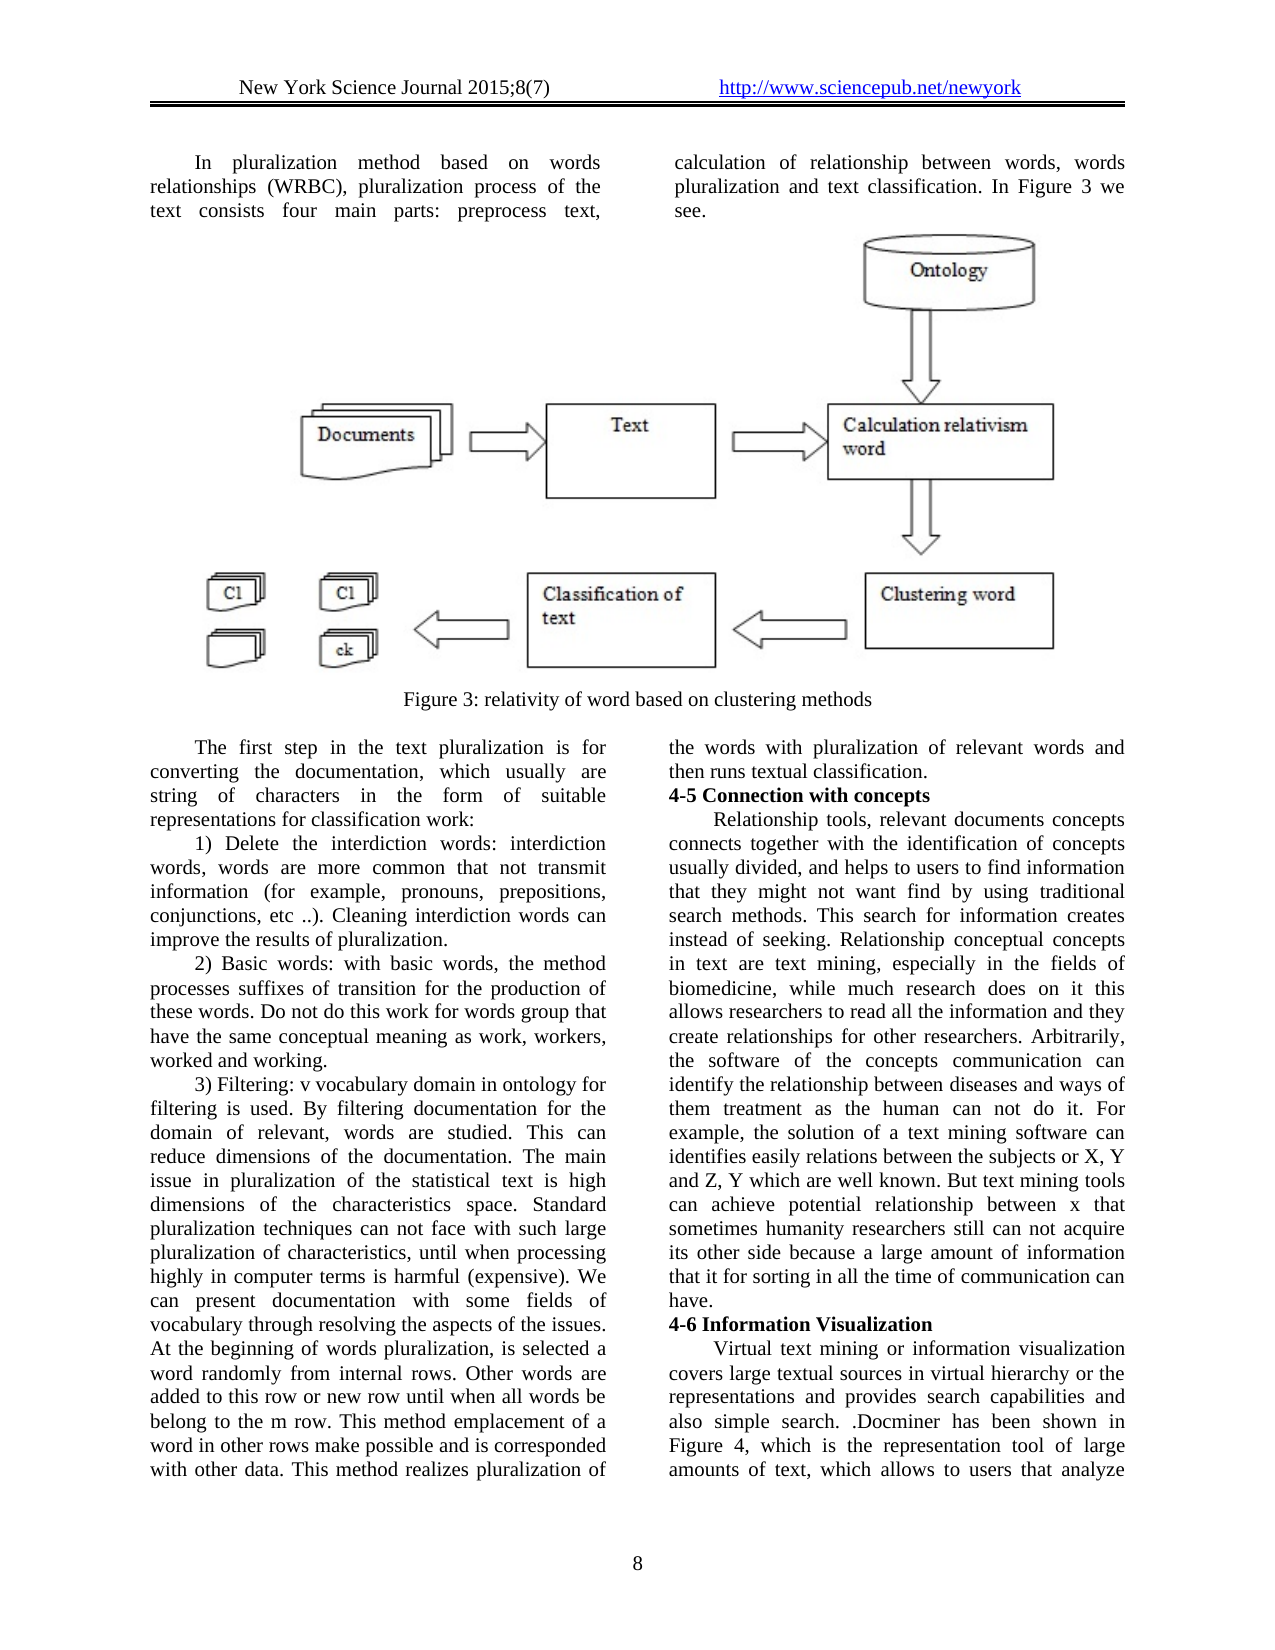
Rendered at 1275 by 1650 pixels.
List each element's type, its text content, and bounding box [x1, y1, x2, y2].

text 4-6 Information Visualization [669, 1312, 1125, 1336]
text In pluralization method based on words relationships (WRBC), pluralization process of the text consists four main parts: preprocess text, calculation of relationship between words, words pluralization and text classification. In Figure 3 we see. [674, 150, 1125, 222]
text Figure 3: relativity of word based on clustering methods [150, 687, 1125, 711]
picture [191, 222, 1084, 687]
text 2) Basic words: with basic words, the method processes suffixes of transition for the production of these words. Do not do this work for words group that have the same conceptual meaning as work, workers, worked and working. [150, 951, 606, 1072]
text Relationship tools, relevant documents concepts connects together with the identification of concepts usually divided, and helps to users to find information that they might not want find by using traditional search methods. This search for information creates instead of seeking. Relationship conceptual concepts in text are text mining, especially in the fields of biomedicine, while much research does on it this allows researchers to read all the information and they create relationships for other researchers. Arbitrarily, the software of the concepts communication can identify the relationship between diseases and ways of them treatment as the human can not do it. For example, the solution of a text mining software can identifies easily relations between the subjects or X, Y and Z, Y which are well known. But text mining tools can achieve potential relationship between x that sometimes humanity researchers still can not acquire its other side because a large amount of information that it for sorting in all the time of communication can have. [669, 807, 1125, 1312]
text 3) Filtering: v vocabulary domain in ontology for filtering is used. By filtering documentation for the domain of relevant, words are studied. This can reduce dimensions of the documentation. The main issue in pluralization of the statistical text is high dimensions of the characteristics space. Standard pluralization techniques can not face with such large pluralization of characteristics, until when processing highly in computer terms is harmful (expensive). We can present documentation with some fields of vocabulary through resolving the aspects of the issues. At the beginning of words pluralization, is selected a word randomly from internal rows. Other words are added to this row or new row until when all words be belong to the m row. This method emplacement of a word in other rows make possible and is corresponded with other data. This method realizes pluralization of the words with pluralization of relevant words and then runs textual classification. [150, 1072, 606, 1481]
text In pluralization method based on words relationships (WRBC), pluralization process of the text consists four main parts: preprocess text, calculation of relationship between words, words pluralization and text classification. In Figure 3 we see. [150, 150, 601, 222]
text The first step in the text pluralization is for converting the documentation, which usually are string of characters in the form of suitable representations for classification work: [150, 735, 606, 831]
text 1) Delete the interdiction words: interdiction words, words are more common that not transmit information (for example, pronouns, prepositions, conjunctions, etc ..). Cleaning interdiction words can improve the results of pluralization. [150, 831, 606, 951]
text 4-5 Connection with concepts [669, 783, 1125, 807]
